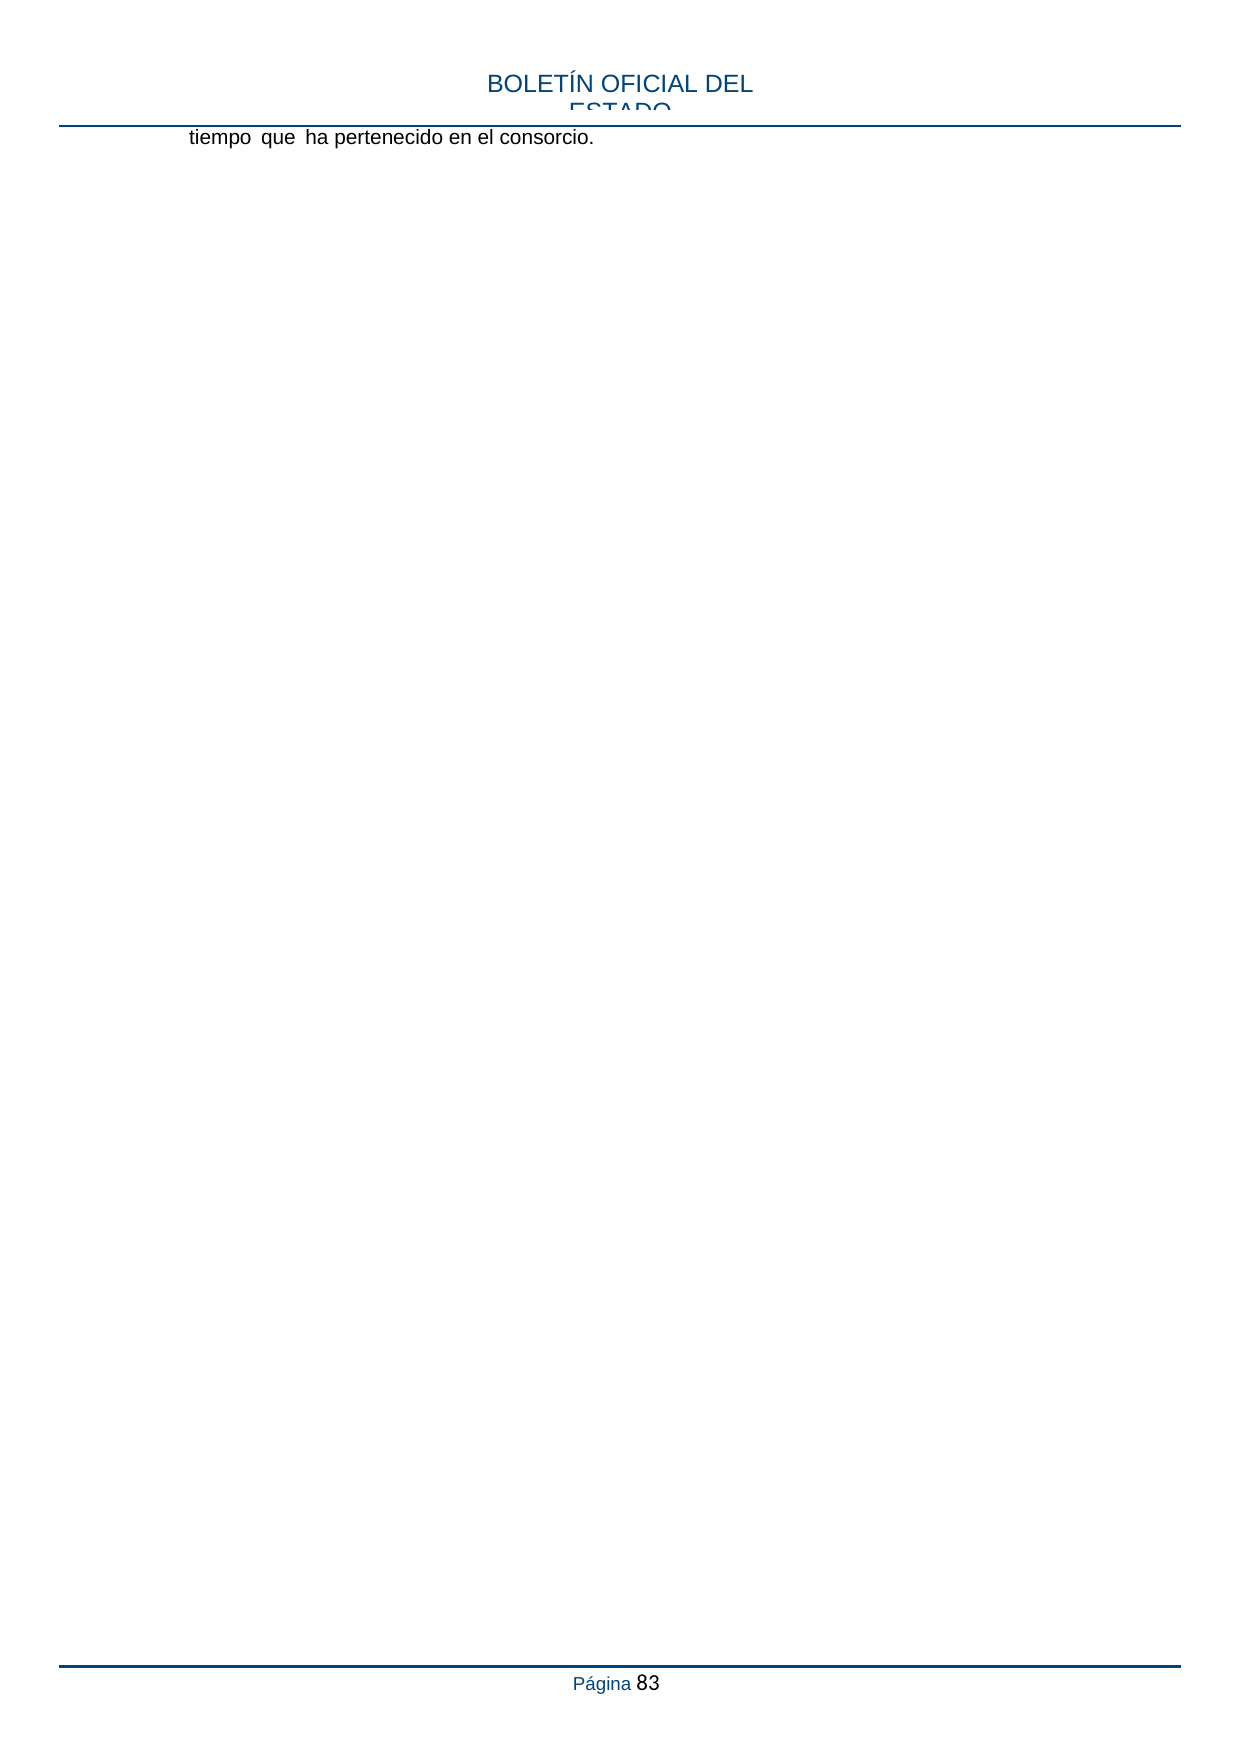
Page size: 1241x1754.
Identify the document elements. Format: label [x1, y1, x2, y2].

text [189, 125, 1051, 149]
